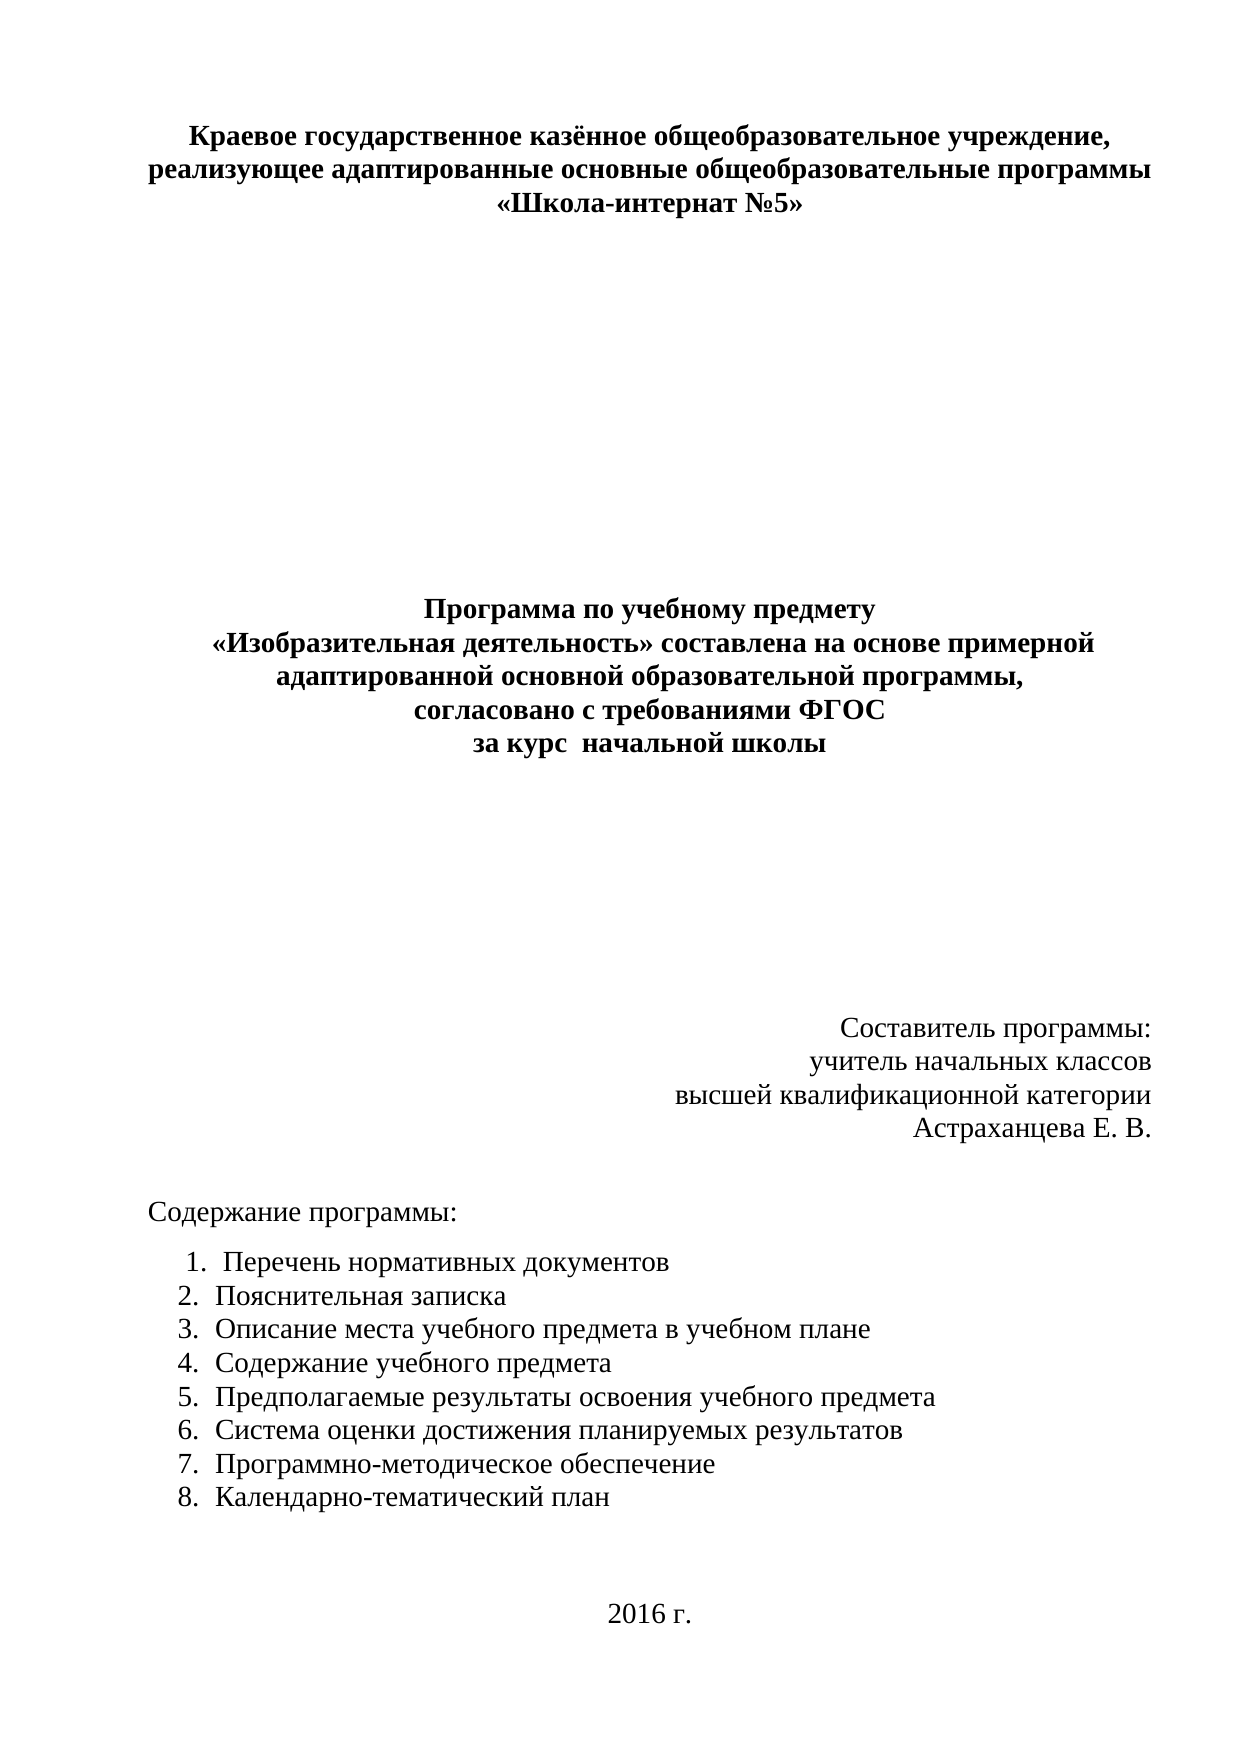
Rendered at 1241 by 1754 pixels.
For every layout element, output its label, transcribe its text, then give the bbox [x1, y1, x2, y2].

list Календарно-тематический план [177, 1479, 1152, 1513]
text Содержание программы: [148, 1194, 1152, 1228]
text Программа по учебному предмету [148, 591, 1152, 625]
list Система оценки достижения планируемых результатов [177, 1412, 1152, 1446]
list Описание места учебного предмета в учебном плане [177, 1312, 1152, 1345]
text Астраханцева Е. В. [148, 1111, 1152, 1144]
text 2016 г. [148, 1597, 1152, 1630]
text Краевое государственное казённое общеобразовательное учреждение, реализующее адаптированные основные общеобразовательные программы «Школа-интернат №5» [148, 118, 1152, 219]
list Перечень нормативных документов [185, 1244, 1152, 1278]
list Содержание учебного предмета [177, 1345, 1152, 1379]
text высшей квалификационной категории [148, 1077, 1152, 1111]
text за курс начальной школы [148, 725, 1152, 759]
list Предполагаемые результаты освоения учебного предмета [177, 1379, 1152, 1412]
text «Изобразительная деятельность» составлена на основе примерной адаптированной основной образовательной программы, [148, 625, 1152, 692]
text учитель начальных классов [148, 1043, 1152, 1077]
text согласовано с требованиями ФГОС [148, 692, 1152, 725]
list Программно-методическое обеспечение [177, 1446, 1152, 1479]
list Пояснительная записка [177, 1278, 1152, 1312]
text Составитель программы: [148, 1010, 1152, 1043]
